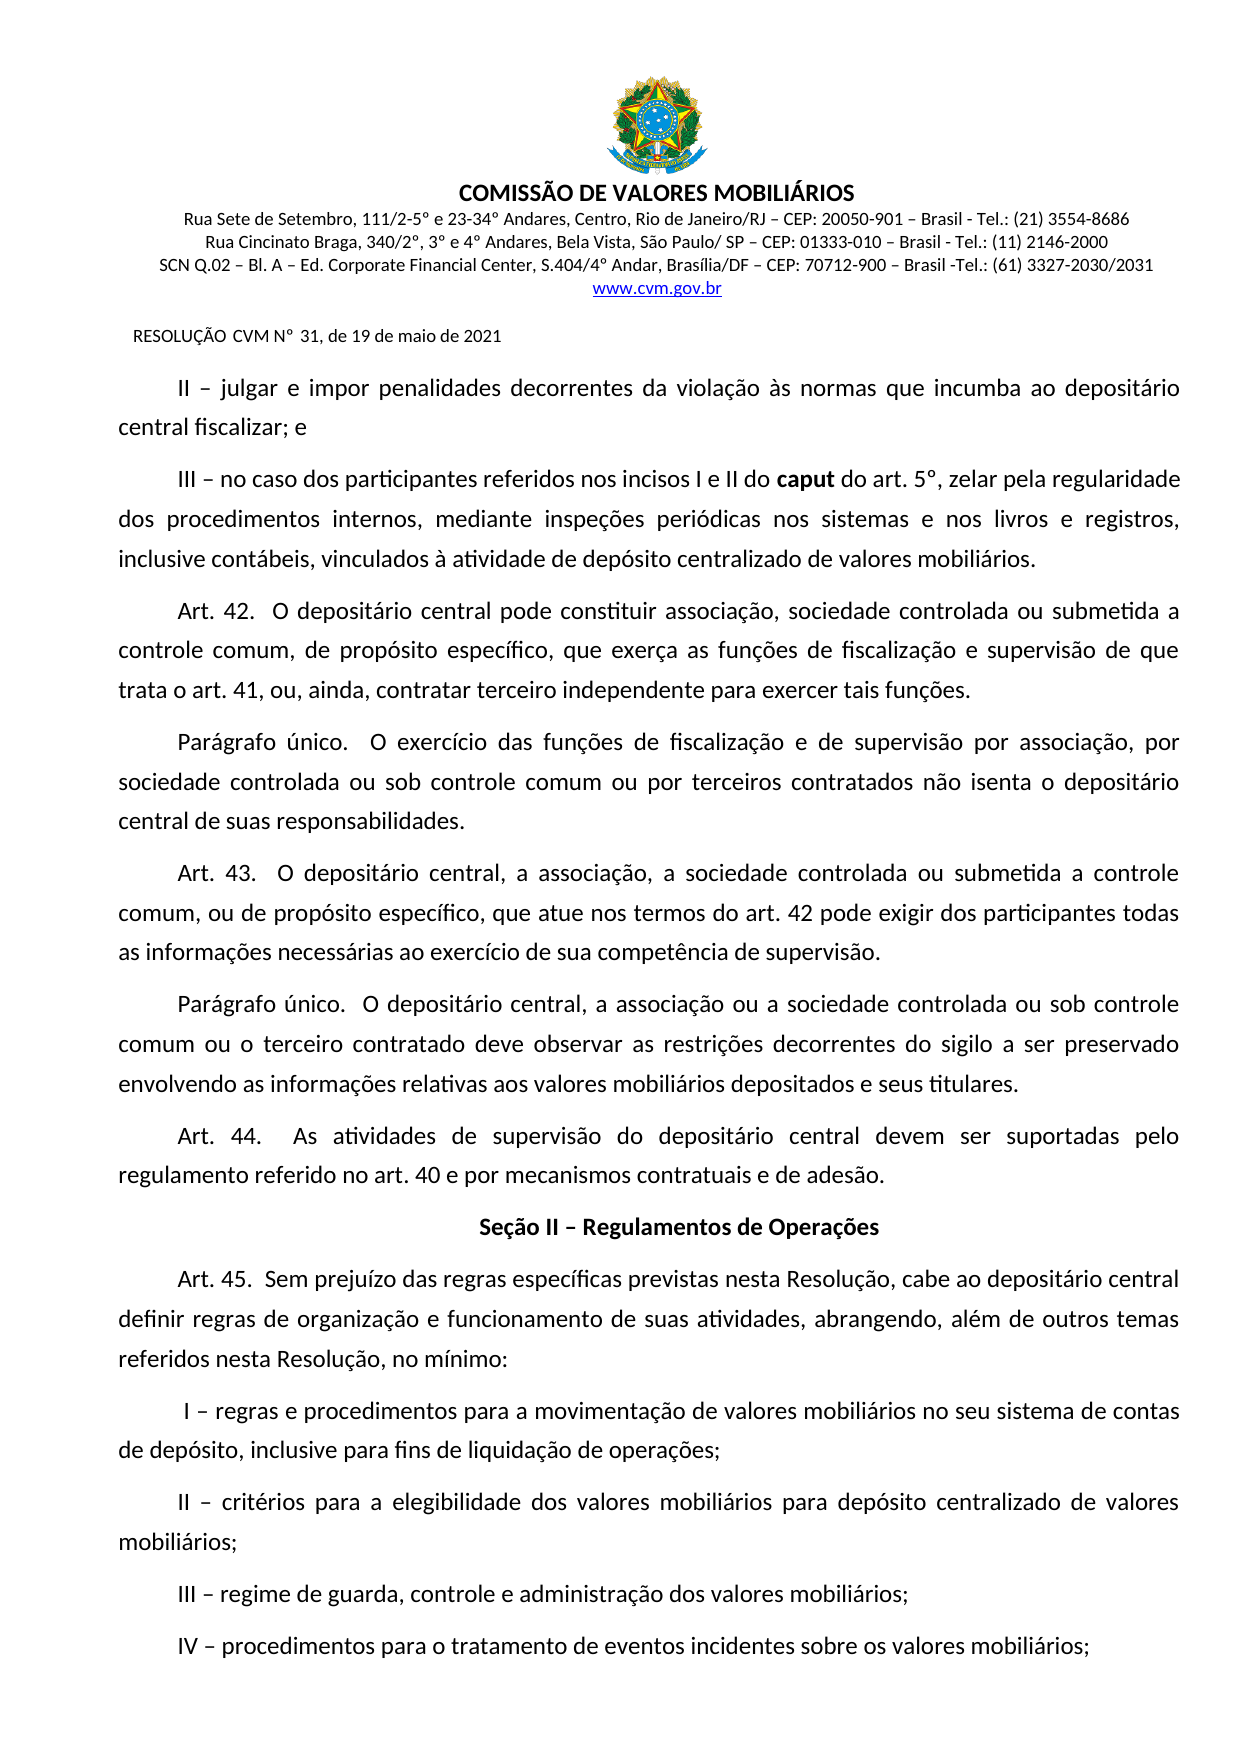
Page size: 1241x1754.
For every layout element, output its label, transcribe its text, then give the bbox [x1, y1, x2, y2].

text II – julgar e impor penalidades decorrentes da violação às normas que incumba ao depositário central fiscalizar; e [118, 372, 1181, 442]
text Art. 44. As atividades de supervisão do depositário central devem ser suportadas pelo regulamento referido no art. 40 e por mecanismos contratuais e de adesão. [118, 1120, 1181, 1190]
text Parágrafo único. O depositário central, a associação ou a sociedade controlada ou sob controle comum ou o terceiro contratado deve observar as restrições decorrentes do sigilo a ser preservado envolvendo as informações relativas aos valores mobiliários depositados e seus titulares. [118, 989, 1181, 1098]
text Art. 42. O depositário central pode constituir associação, sociedade controlada ou submetida a controle comum, de propósito específico, que exerça as funções de fiscalização e supervisão de que trata o art. 41, ou, ainda, contratar terceiro independente para exercer tais funções. [118, 595, 1181, 704]
text II – critérios para a elegibilidade dos valores mobiliários para depósito centralizado de valores mobiliários; [118, 1487, 1181, 1557]
picture [603, 73, 711, 177]
text Art. 45. Sem prejuízo das regras específicas previstas nesta Resolução, cabe ao depositário central definir regras de organização e funcionamento de suas atividades, abrangendo, além de outros temas referidos nesta Resolução, no mínimo: [118, 1264, 1181, 1373]
text Parágrafo único. O exercício das funções de fiscalização e de supervisão por associação, por sociedade controlada ou sob controle comum ou por terceiros contratados não isenta o depositário central de suas responsabilidades. [118, 726, 1181, 836]
text I – regras e procedimentos para a movimentação de valores mobiliários no seu sistema de contas de depósito, inclusive para fins de liquidação de operações; [118, 1395, 1181, 1465]
text Seção II – Regulamentos de Operações [118, 1212, 1181, 1242]
text III – no caso dos participantes referidos nos incisos I e II do caput do art. 5º, zelar pela regularidade dos procedimentos internos, mediante inspeções periódicas nos sistemas e nos livros e registros, inclusive contábeis, vinculados à atividade de depósito centralizado de valores mobiliários. [118, 464, 1181, 573]
text III – regime de guarda, controle e administração dos valores mobiliários; [118, 1578, 1181, 1609]
text Art. 43. O depositário central, a associação, a sociedade controlada ou submetida a controle comum, ou de propósito específico, que atue nos termos do art. 42 pode exigir dos participantes todas as informações necessárias ao exercício de sua competência de supervisão. [118, 857, 1181, 967]
text IV – procedimentos para o tratamento de eventos incidentes sobre os valores mobiliários; [118, 1630, 1181, 1661]
